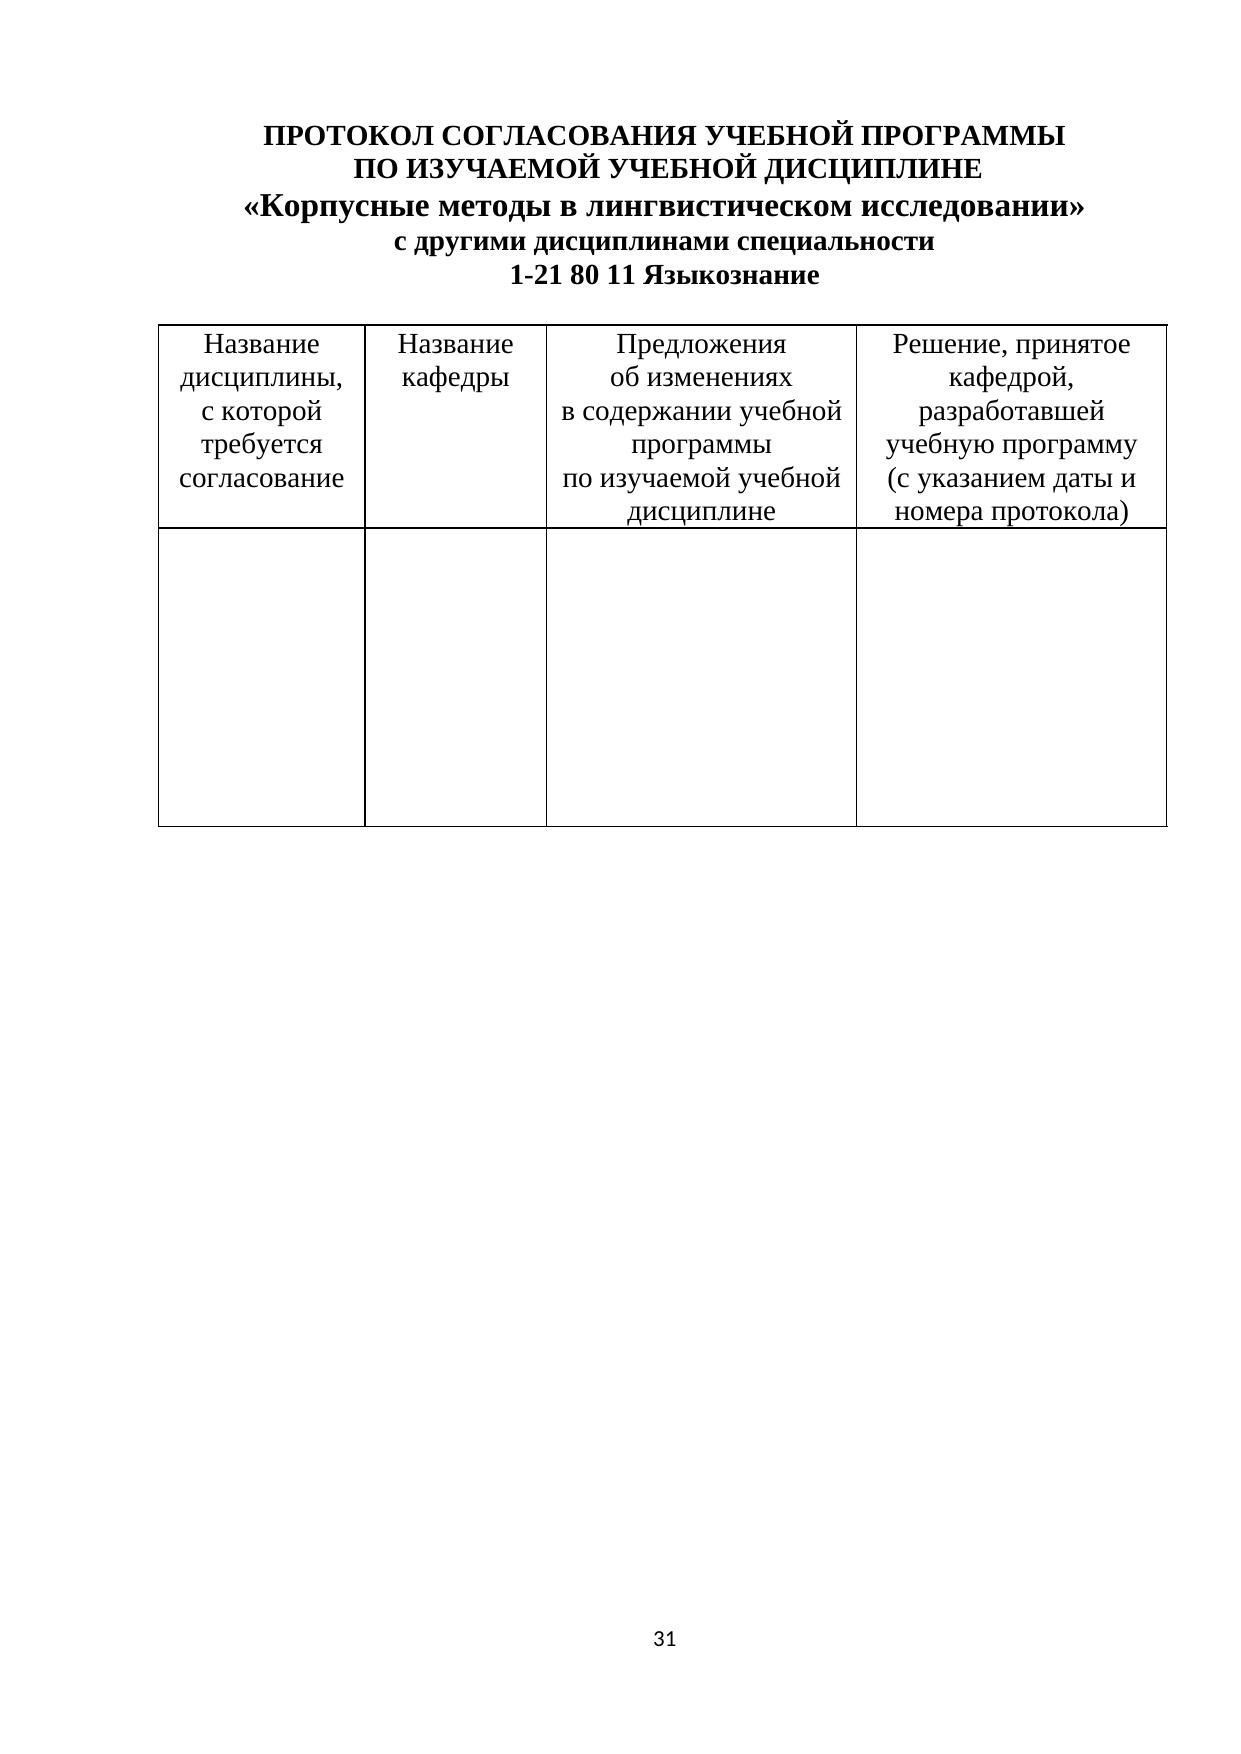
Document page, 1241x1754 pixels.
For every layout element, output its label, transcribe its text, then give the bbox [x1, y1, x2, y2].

table_cell [547, 529, 856, 826]
table_header Предложения об изменениях в содержании учебной программы по изучаемой учебной дисциплине [547, 326, 856, 527]
table_cell [159, 529, 364, 826]
table_cell [857, 529, 1166, 826]
text 1-21 80 11 Языкознание [177, 257, 1152, 291]
table_cell [366, 529, 546, 826]
text ПО ИЗУЧАЕМОЙ УЧЕБНОЙ ДИСЦИПЛИНЕ [177, 152, 1152, 185]
table_header Название дисциплины, с которой требуется согласование [159, 326, 364, 527]
text ПРОТОКОЛ СОГЛАСОВАНИЯ УЧЕБНОЙ ПРОГРАММЫ [177, 118, 1152, 152]
table_header Решение, принятое кафедрой, разработавшей учебную программу (с указанием даты и номера протокола) [857, 326, 1166, 527]
table_header Название кафедры [366, 326, 546, 527]
text «Корпусные методы в лингвистическом исследовании» [177, 185, 1152, 223]
text с другими дисциплинами специальности [177, 223, 1152, 257]
